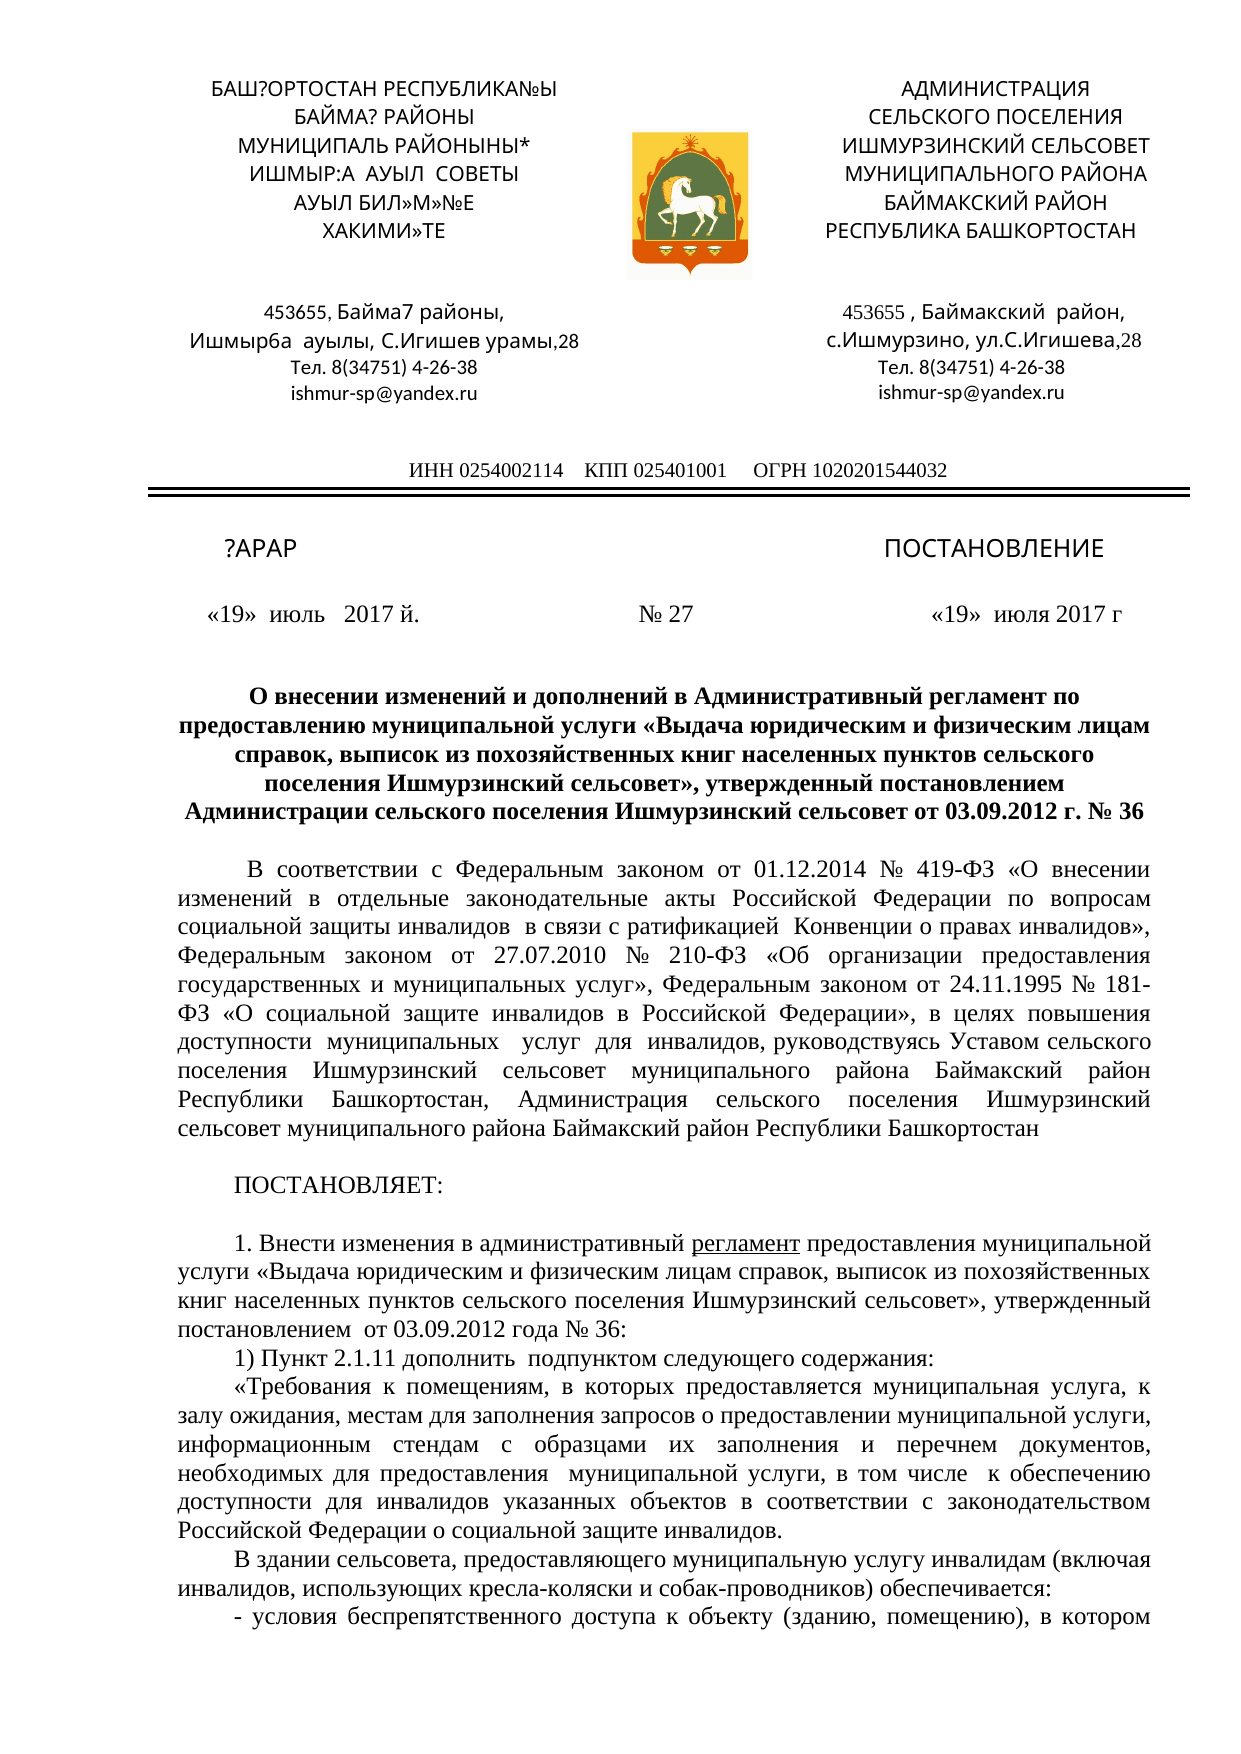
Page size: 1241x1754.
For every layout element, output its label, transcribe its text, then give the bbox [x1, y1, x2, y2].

table_header АДМИНИСТРАЦИЯ СЕЛЬСКОГО ПОСЕЛЕНИЯ ИШМУРЗИНСКИЙ СЕЛЬСОВЕТ МУНИЦИПАЛЬНОГО РАЙОНА БАЙМАКСКИЙ РАЙОН РЕСПУБЛИКА БАШКОРТОСТАН 453655 , Баймакский район, с.Ишмурзино, ул.С.Игишева,28 Тел. 8(34751) 4-26-38 ishmur-sp@yandex.ru [753, 74, 1190, 458]
text «19» июль 2017 й. № 27 «19» июля 2017 г [177, 599, 1152, 627]
text В здании сельсовета, предоставляющего муниципальную услугу инвалидам (включая инвалидов, использующих кресла-коляски и собак-проводников) обеспечивается: [177, 1544, 1152, 1601]
text 1. Внести изменения в административный регламент предоставления муниципальной услуги «Выдача юридическим и физическим лицам справок, выписок из похозяйственных книг населенных пунктов сельского поселения Ишмурзинский сельсовет», утвержденный постановлением от 03.09.2012 года № 36: [177, 1228, 1152, 1343]
table_cell ИНН 0254002114 КПП 025401001 ОГРН 1020201544032 [148, 458, 1190, 487]
table_header [620, 74, 753, 458]
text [177, 1601, 1152, 1630]
text ?АРАР ПОСТАНОВЛЕНИЕ [177, 531, 1152, 565]
text 1) Пункт 2.1.11 дополнить подпунктом следующего содержания: [177, 1343, 1152, 1371]
text В соответствии с Федеральным законом от 01.12.2014 № 419-ФЗ «О внесении изменений в отдельные законодательные акты Российской Федерации по вопросам социальной защиты инвалидов в связи с ратификацией Конвенции о правах инвалидов», Федеральным законом от 27.07.2010 № 210-ФЗ «Об организации предоставления государственных и муниципальных услуг», Федеральным законом от 24.11.1995 № 181-ФЗ «О социальной защите инвалидов в Российской Федерации», в целях повышения доступности муниципальных услуг для инвалидов, руководствуясь Уставом сельского поселения Ишмурзинский сельсовет муниципального района Баймакский район Республики Башкортостан, Администрация сельского поселения Ишмурзинский сельсовет муниципального района Баймакский район Республики Башкортостан [177, 854, 1152, 1141]
picture [626, 129, 753, 280]
text «Требования к помещениям, в которых предоставляется муниципальная услуга, к залу ожидания, местам для заполнения запросов о предоставлении муниципальной услуги, информационным стендам с образцами их заполнения и перечнем документов, необходимых для предоставления муниципальной услуги, в том числе к обеспечению доступности для инвалидов указанных объектов в соответствии с законодательством Российской Федерации о социальной защите инвалидов. [177, 1371, 1152, 1544]
text ПОСТАНОВЛЯЕТ: [177, 1170, 1152, 1199]
text О внесении изменений и дополнений в Административный регламент по предоставлению муниципальной услуги «Выдача юридическим и физическим лицам справок, выписок из похозяйственных книг населенных пунктов сельского поселения Ишмурзинский сельсовет», утвержденный постановлением Администрации сельского поселения Ишмурзинский сельсовет от 03.09.2012 г. № 36 [177, 681, 1152, 825]
table_header БАШ?ОРТОСТАН РЕСПУБЛИКА№Ы БАЙМА? РАЙОНЫ МУНИЦИПАЛЬ РАЙОНЫНЫ* ИШМЫР:А АУЫЛ СОВЕТЫ АУЫЛ БИЛ»М»№Е ХАКИМИ»ТЕ 453655, Байма7 районы, Ишмыр6а ауылы, C.Игишев урамы,28 Тел. 8(34751) 4-26-38 ishmur-sp@yandex.ru [148, 74, 620, 458]
